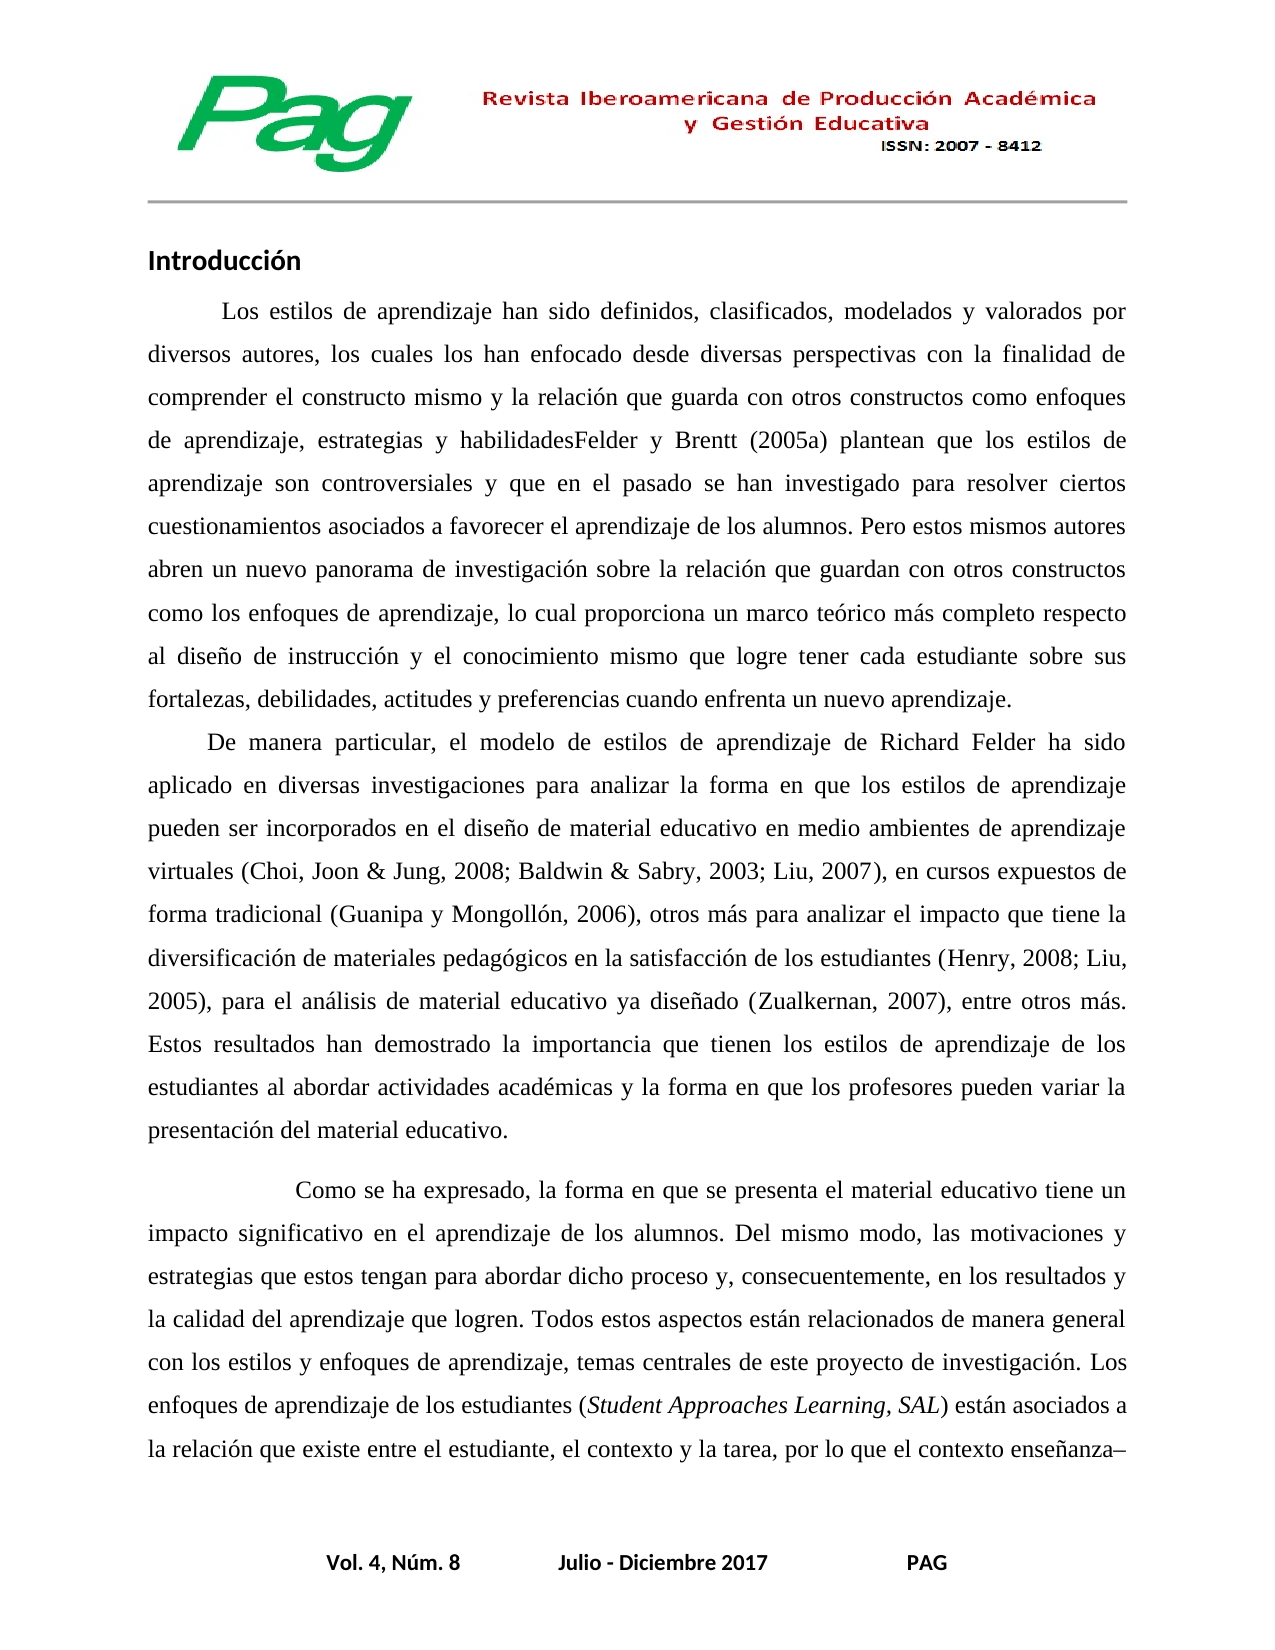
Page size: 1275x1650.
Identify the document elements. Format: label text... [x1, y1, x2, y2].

list De manera particular, el modelo de estilos de aprendizaje de Richard Felder ha sido aplicado en diversas investigaciones para analizar la forma en que los estilos de aprendizaje pueden ser incorporados en el diseño de material educativo en medio ambientes de aprendizaje virtuales (Choi, Joon & Jung, 2008; Baldwin & Sabry, 2003; Liu, 2007), en cursos expuestos de forma tradicional (Guanipa y Mongollón, 2006), otros más para analizar el impacto que tiene la diversificación de materiales pedagógicos en la satisfacción de los estudiantes (Henry, 2008; Liu, 2005), para el análisis de material educativo ya diseñado (Zualkernan, 2007), entre otros más. Estos resultados han demostrado la importancia que tienen los estilos de aprendizaje de los estudiantes al abordar actividades académicas y la forma en que los profesores pueden variar la presentación del material educativo. [148, 727, 1127, 1144]
picture [177, 73, 1098, 173]
text Los estilos de aprendizaje han sido definidos, clasificados, modelados y valorados por diversos autores, los cuales los han enfocado desde diversas perspectivas con la finalidad de comprender el constructo mismo y la relación que guarda con otros constructos como enfoques de aprendizaje, estrategias y habilidadesFelder y Brentt (2005a) plantean que los estilos de aprendizaje son controversiales y que en el pasado se han investigado para resolver ciertos cuestionamientos asociados a favorecer el aprendizaje de los alumnos. Pero estos mismos autores abren un nuevo panorama de investigación sobre la relación que guardan con otros constructos como los enfoques de aprendizaje, lo cual proporciona un marco teórico más completo respecto al diseño de instrucción y el conocimiento mismo que logre tener cada estudiante sobre sus fortalezas, debilidades, actitudes y preferencias cuando enfrenta un nuevo aprendizaje. [148, 296, 1127, 713]
text Introducción [148, 242, 1127, 278]
